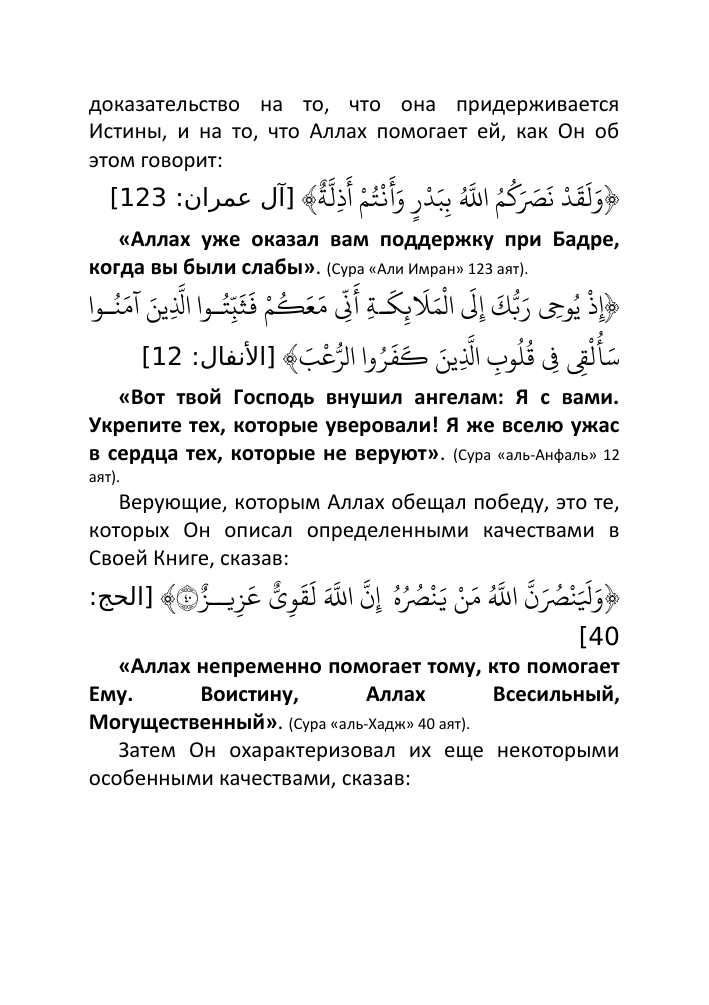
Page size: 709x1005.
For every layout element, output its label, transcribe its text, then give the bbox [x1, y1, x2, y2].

text «Аллах непременно помогает тому, кто помогает Ему. Воистину, Аллах Всесильный, Могущественный». (Сура «аль-Хадж» 40 аят). [89, 651, 620, 735]
text «Вот твой Господь внушил ангелам: Я с вами. Укрепите тех, которые уверовали! Я же вселю ужас в сердца тех, которые не веруют». (Сура «аль-Анфаль» 12 аят). [89, 382, 620, 487]
text Верующие, которым Аллах обещал победу, это те, которых Он описал определенными качествами в Своей Книге, сказав: [89, 487, 620, 571]
text «Аллах уже оказал вам поддержку при Бадре, когда вы были слабы». (Сура «Али Имран» 123 аят). [89, 224, 620, 280]
text ﴿وَلَقَدْ نَصَرَكُمُ اللَّهُ بِبَدْرٍ وَأَنْتُمْ أَذِلَّةٌ﴾ [آل عمران: 123] [89, 173, 620, 224]
text ﴿وَلَيَنْصُرَنَّ اللَّهُ مَنْ يَنْصُرُهُ إِنَّ اللَّهَ لَقَوِيٌّ عَزِيزٌ٤٠﴾ [الحج: 40] [89, 571, 620, 651]
text Затем Он охарактеризовал их еще некоторыми особенными качествами, сказав: [89, 735, 620, 791]
text ﴿إِذْ يُوحِي رَبُّكَ إِلَى الْمَلَائِكَةِ أَنِّي مَعَكُمْ فَثَبِّتُوا الَّذِينَ آمَنُوا سَأُلْقِي فِي قُلُوبِ الَّذِينَ كَفَرُوا الرُّعْبَ﴾ [الأنفال: 12] [89, 280, 620, 382]
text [89, 89, 620, 173]
